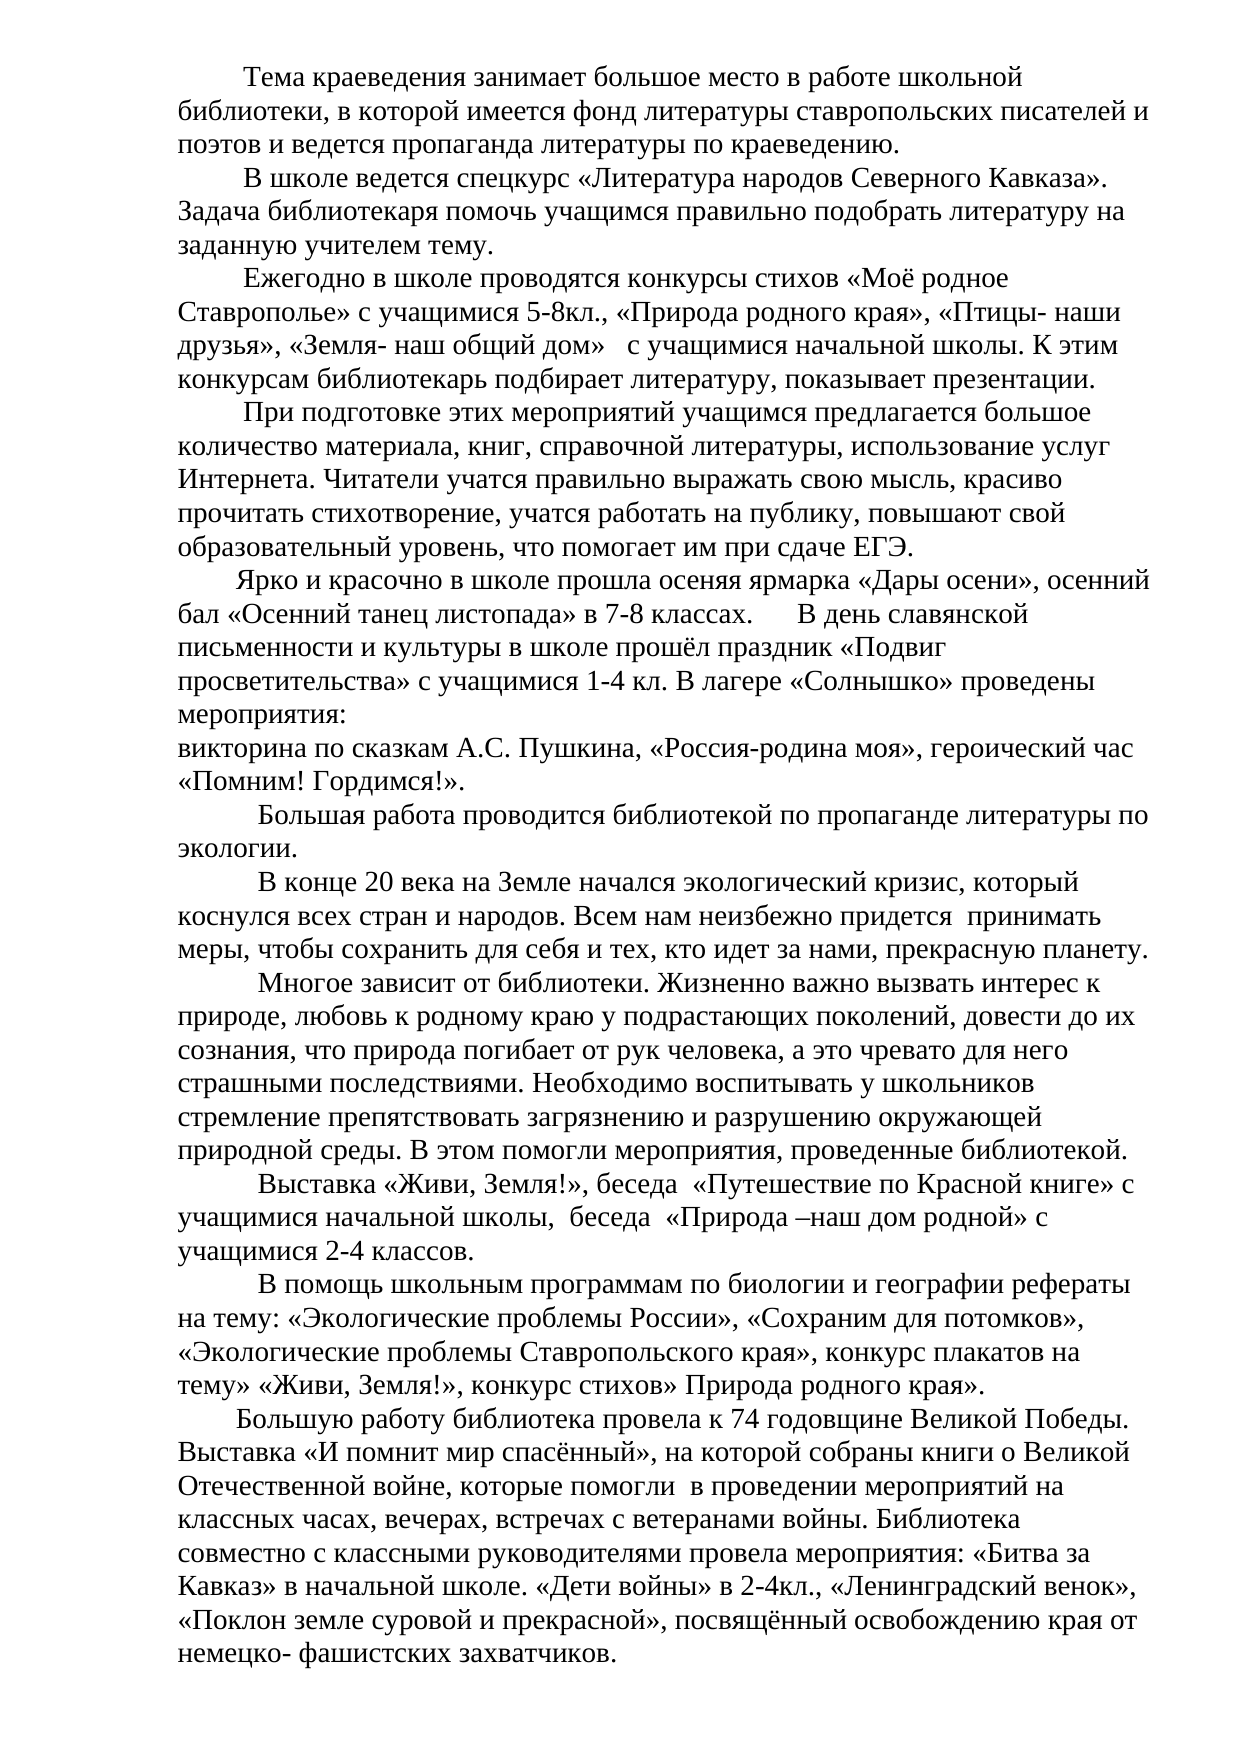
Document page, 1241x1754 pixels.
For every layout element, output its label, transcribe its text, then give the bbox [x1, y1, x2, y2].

text При подготовке этих мероприятий учащимся предлагается большое количество материала, книг, справочной литературы, использование услуг Интернета. Читатели учатся правильно выражать свою мысль, красиво прочитать стихотворение, учатся работать на публику, повышают свой образовательный уровень, что помогает им при сдаче ЕГЭ. [177, 394, 1152, 562]
text Многое зависит от библиотеки. Жизненно важно вызвать интерес к природе, любовь к родному краю у подрастающих поколений, довести до их сознания, что природа погибает от рук человека, а это чревато для него страшными последствиями. Необходимо воспитывать у школьников стремление препятствовать загрязнению и разрушению окружающей природной среды. В этом помогли мероприятия, проведенные библиотекой. [177, 965, 1152, 1166]
text Ярко и красочно в школе прошла осеняя ярмарка «Дары осени», осенний бал «Осенний танец листопада» в 7-8 классах. В день славянской письменности и культуры в школе прошёл праздник «Подвиг просветительства» с учащимися 1-4 кл. В лагере «Солнышко» проведены мероприятия: [177, 562, 1152, 730]
text Ежегодно в школе проводятся конкурсы стихов «Моё родное Ставрополье» с учащимися 5-8кл., «Природа родного края», «Птицы- наши друзья», «Земля- наш общий дом» с учащимися начальной школы. К этим конкурсам библиотекарь подбирает литературу, показывает презентации. [177, 260, 1152, 394]
text В конце 20 века на Земле начался экологический кризис, который коснулся всех стран и народов. Всем нам неизбежно придется принимать меры, чтобы сохранить для себя и тех, кто идет за нами, прекрасную планету. [177, 864, 1152, 965]
text Большая работа проводится библиотекой по пропаганде литературы по экологии. [177, 797, 1152, 864]
text Задача библиотекаря помочь учащимся правильно подобрать литературу на заданную учителем тему. [177, 193, 1152, 260]
text Выставка «Живи, Земля!», беседа «Путешествие по Красной книге» с учащимися начальной школы, беседа «Природа –наш дом родной» с учащимися 2-4 классов. [177, 1166, 1152, 1267]
text викторина по сказкам А.С. Пушкина, «Россия-родина моя», героический час «Помним! Гордимся!». [177, 730, 1152, 797]
text В помощь школьным программам по биологии и географии рефераты на тему: «Экологические проблемы России», «Сохраним для потомков», «Экологические проблемы Ставропольского края», конкурс плакатов на тему» «Живи, Земля!», конкурс стихов» Природа родного края». [177, 1267, 1152, 1401]
text Тема краеведения занимает большое место в работе школьной библиотеки, в которой имеется фонд литературы ставропольских писателей и поэтов и ведется пропаганда литературы по краеведению. [177, 59, 1152, 160]
text Большую работу библиотека провела к 74 годовщине Великой Победы. Выставка «И помнит мир спасённый», на которой собраны книги о Великой Отечественной войне, которые помогли в проведении мероприятий на классных часах, вечерах, встречах с ветеранами войны. Библиотека совместно с классными руководителями провела мероприятия: «Битва за Кавказ» в начальной школе. «Дети войны» в 2-4кл., «Ленинградский венок», «Поклон земле суровой и прекрасной», посвящённый освобождению края от немецко- фашистских захватчиков. [177, 1401, 1152, 1669]
text В школе ведется спецкурс «Литература народов Северного Кавказа». [177, 160, 1152, 193]
